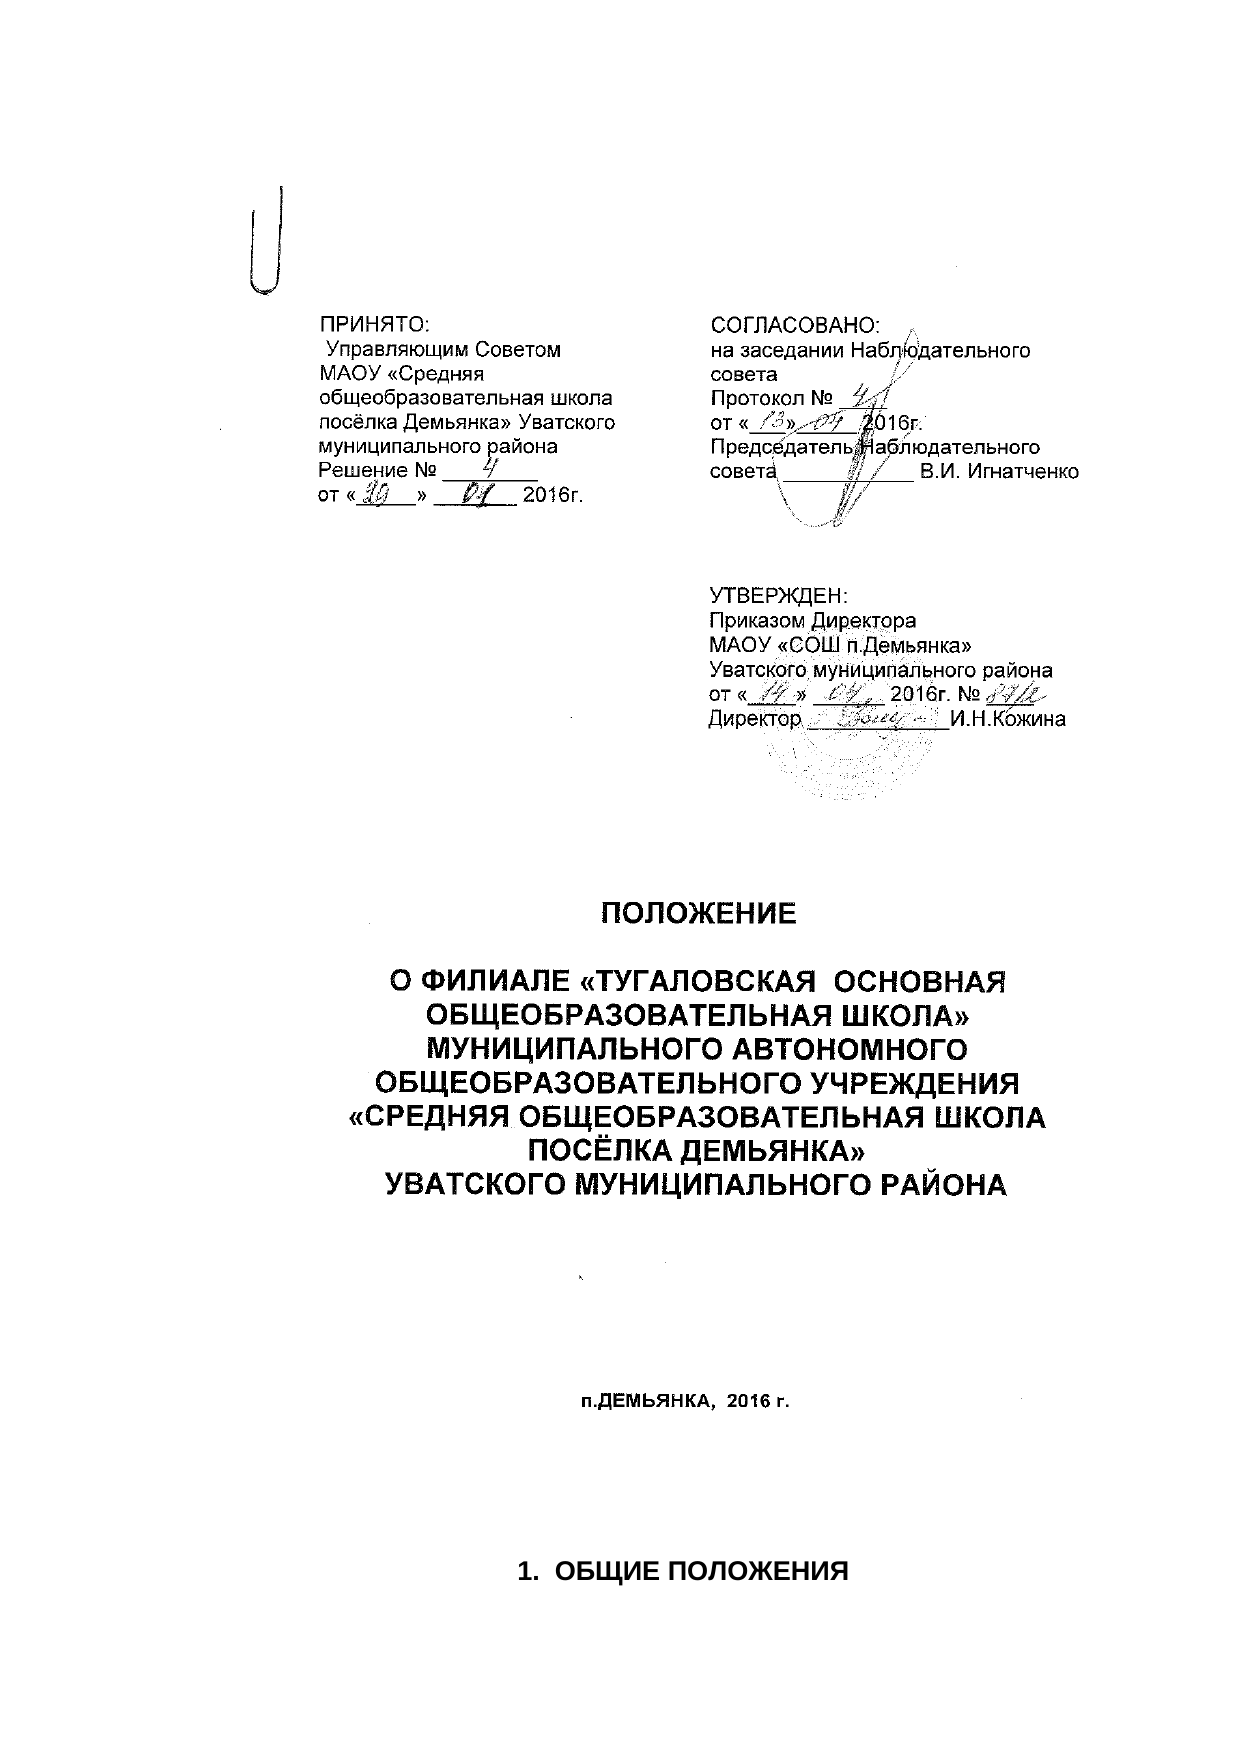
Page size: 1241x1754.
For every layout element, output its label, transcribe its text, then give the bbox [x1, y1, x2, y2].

list ОБЩИЕ ПОЛОЖЕНИЯ [215, 1555, 1152, 1586]
picture [177, 177, 1152, 1555]
